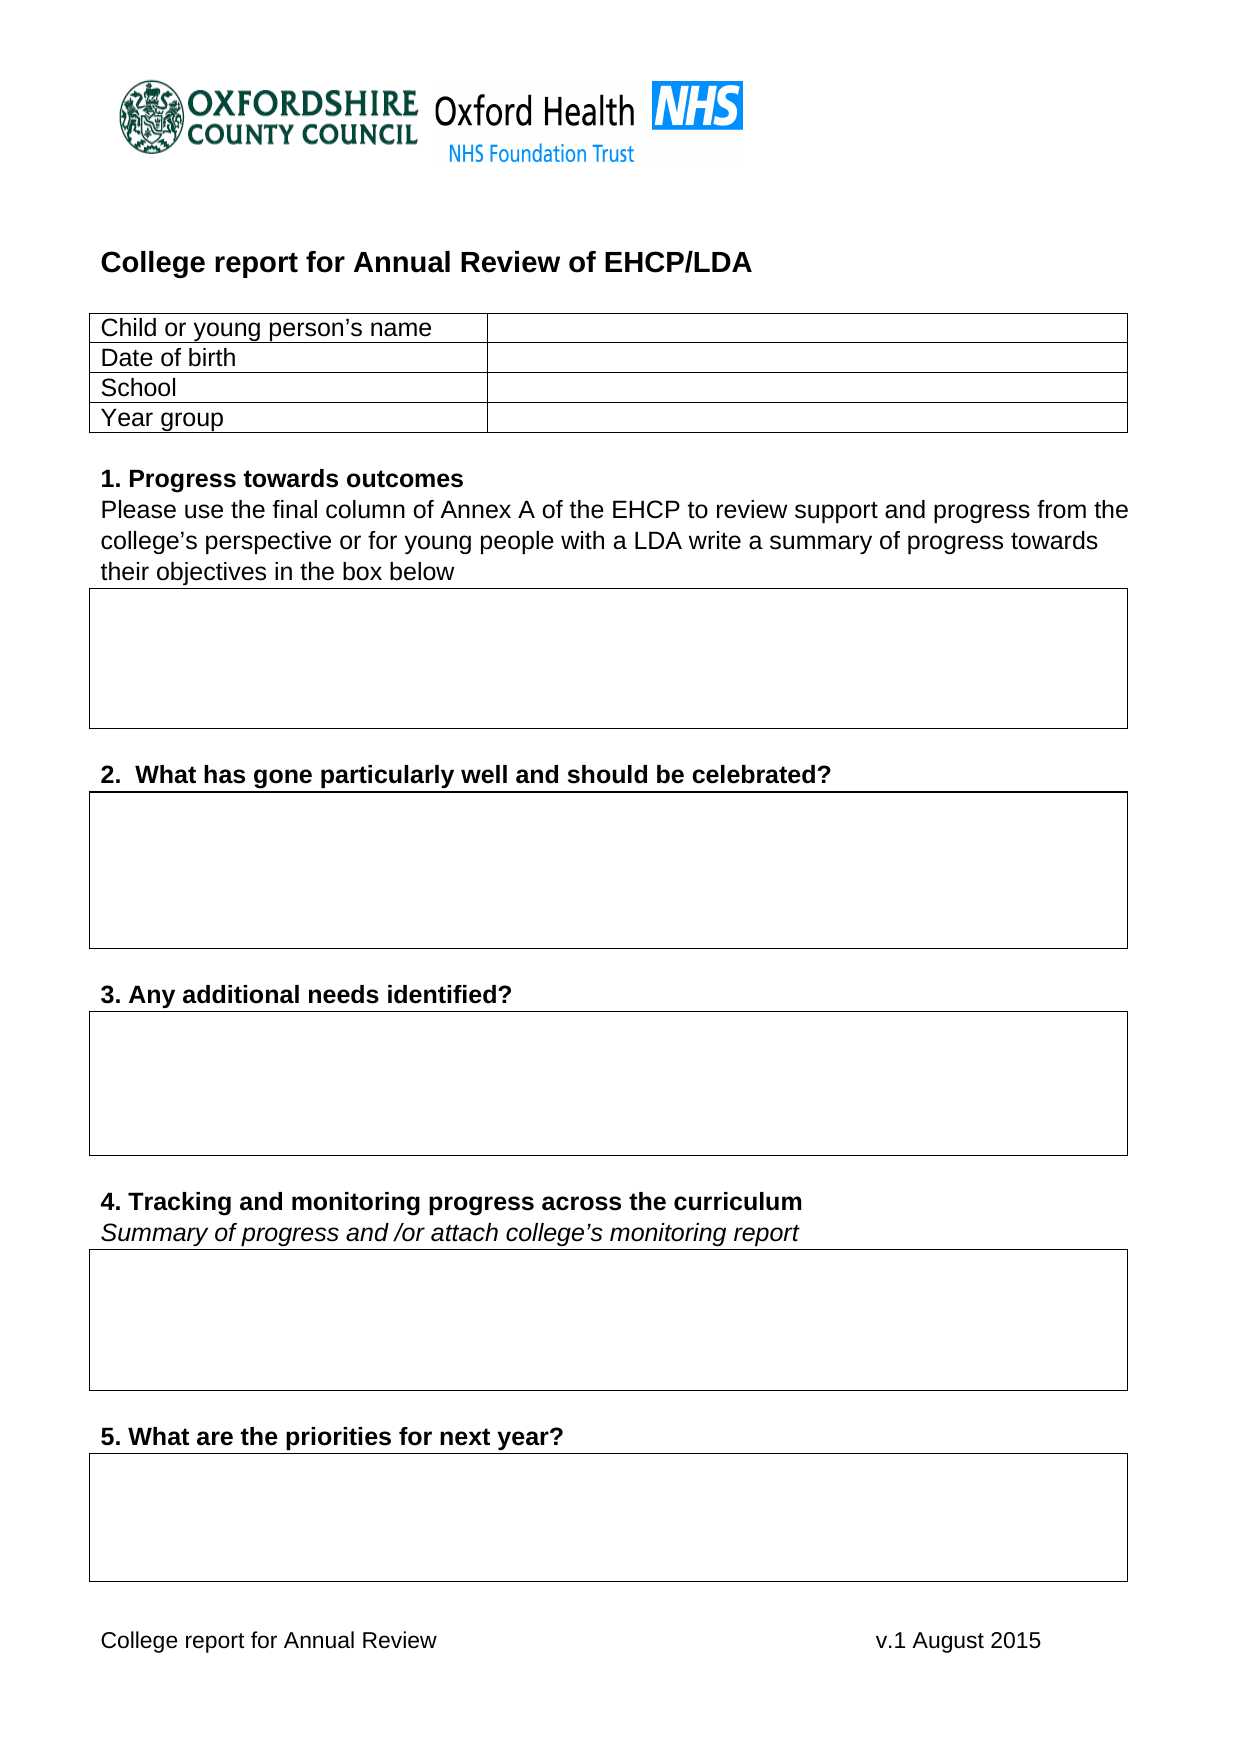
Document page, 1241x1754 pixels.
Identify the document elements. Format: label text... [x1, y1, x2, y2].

table_header [90, 1454, 1127, 1581]
table_cell [488, 373, 1127, 402]
text 5. What are the priorities for next year? [100, 1422, 1140, 1451]
table_cell [488, 343, 1127, 372]
table_cell School [90, 373, 487, 402]
table_header [90, 1012, 1127, 1154]
text Summary of progress and /or attach college’s monitoring report [100, 1218, 1140, 1246]
picture [100, 73, 743, 162]
table_header [90, 793, 1127, 948]
table_header [90, 1250, 1127, 1390]
text 2. What has gone particularly well and should be celebrated? [100, 760, 1140, 789]
table_cell [488, 403, 1127, 432]
text 1. Progress towards outcomes [100, 464, 1140, 492]
table_header [488, 314, 1127, 342]
text College report for Annual Review of EHCP/LDA [100, 245, 1140, 279]
table_cell Year group [90, 403, 487, 432]
text 4. Tracking and monitoring progress across the curriculum [100, 1187, 1140, 1215]
table_header Child or young person’s name [90, 314, 487, 342]
table_cell Date of birth [90, 343, 487, 372]
table_header [90, 589, 1127, 728]
text 3. Any additional needs identified? [100, 980, 1140, 1009]
text Please use the final column of Annex A of the EHCP to review support and progress from the college’s perspective or for young people with a LDA write a summary of progress towards their objectives in the box below [100, 495, 1140, 586]
